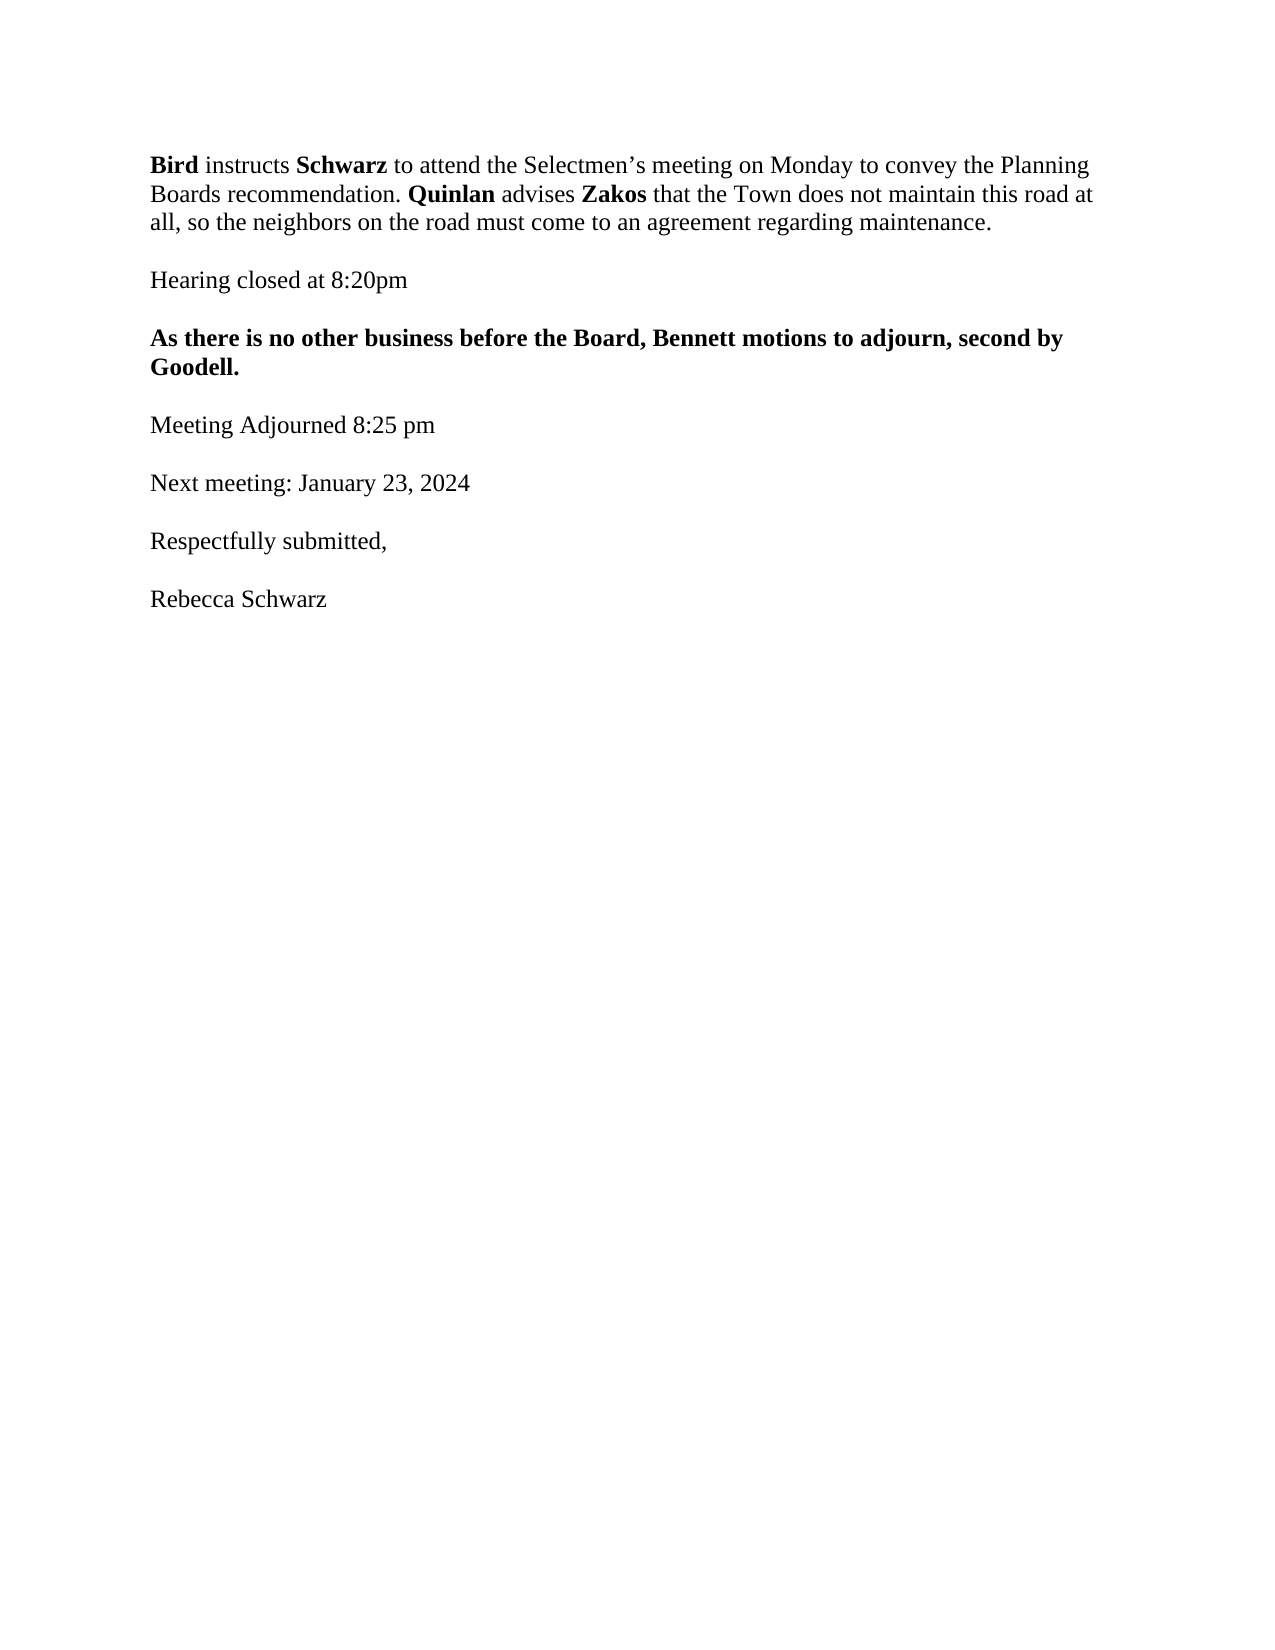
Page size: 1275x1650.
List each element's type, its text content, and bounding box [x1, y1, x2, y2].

text Rebecca Schwarz [150, 584, 1125, 612]
text Bird instructs Schwarz to attend the Selectmen’s meeting on Monday to convey the Planning Boards recommendation. Quinlan advises Zakos that the Town does not maintain this road at all, so the neighbors on the road must come to an agreement regarding maintenance. [150, 150, 1125, 236]
text Next meeting: January 23, 2024 [150, 468, 1125, 497]
text As there is no other business before the Board, Bennett motions to adjourn, second by Goodell. [150, 323, 1125, 381]
text Hearing closed at 8:20pm [150, 265, 1125, 294]
text Respectfully submitted, [150, 526, 1125, 554]
text Meeting Adjourned 8:25 pm [150, 410, 1125, 439]
